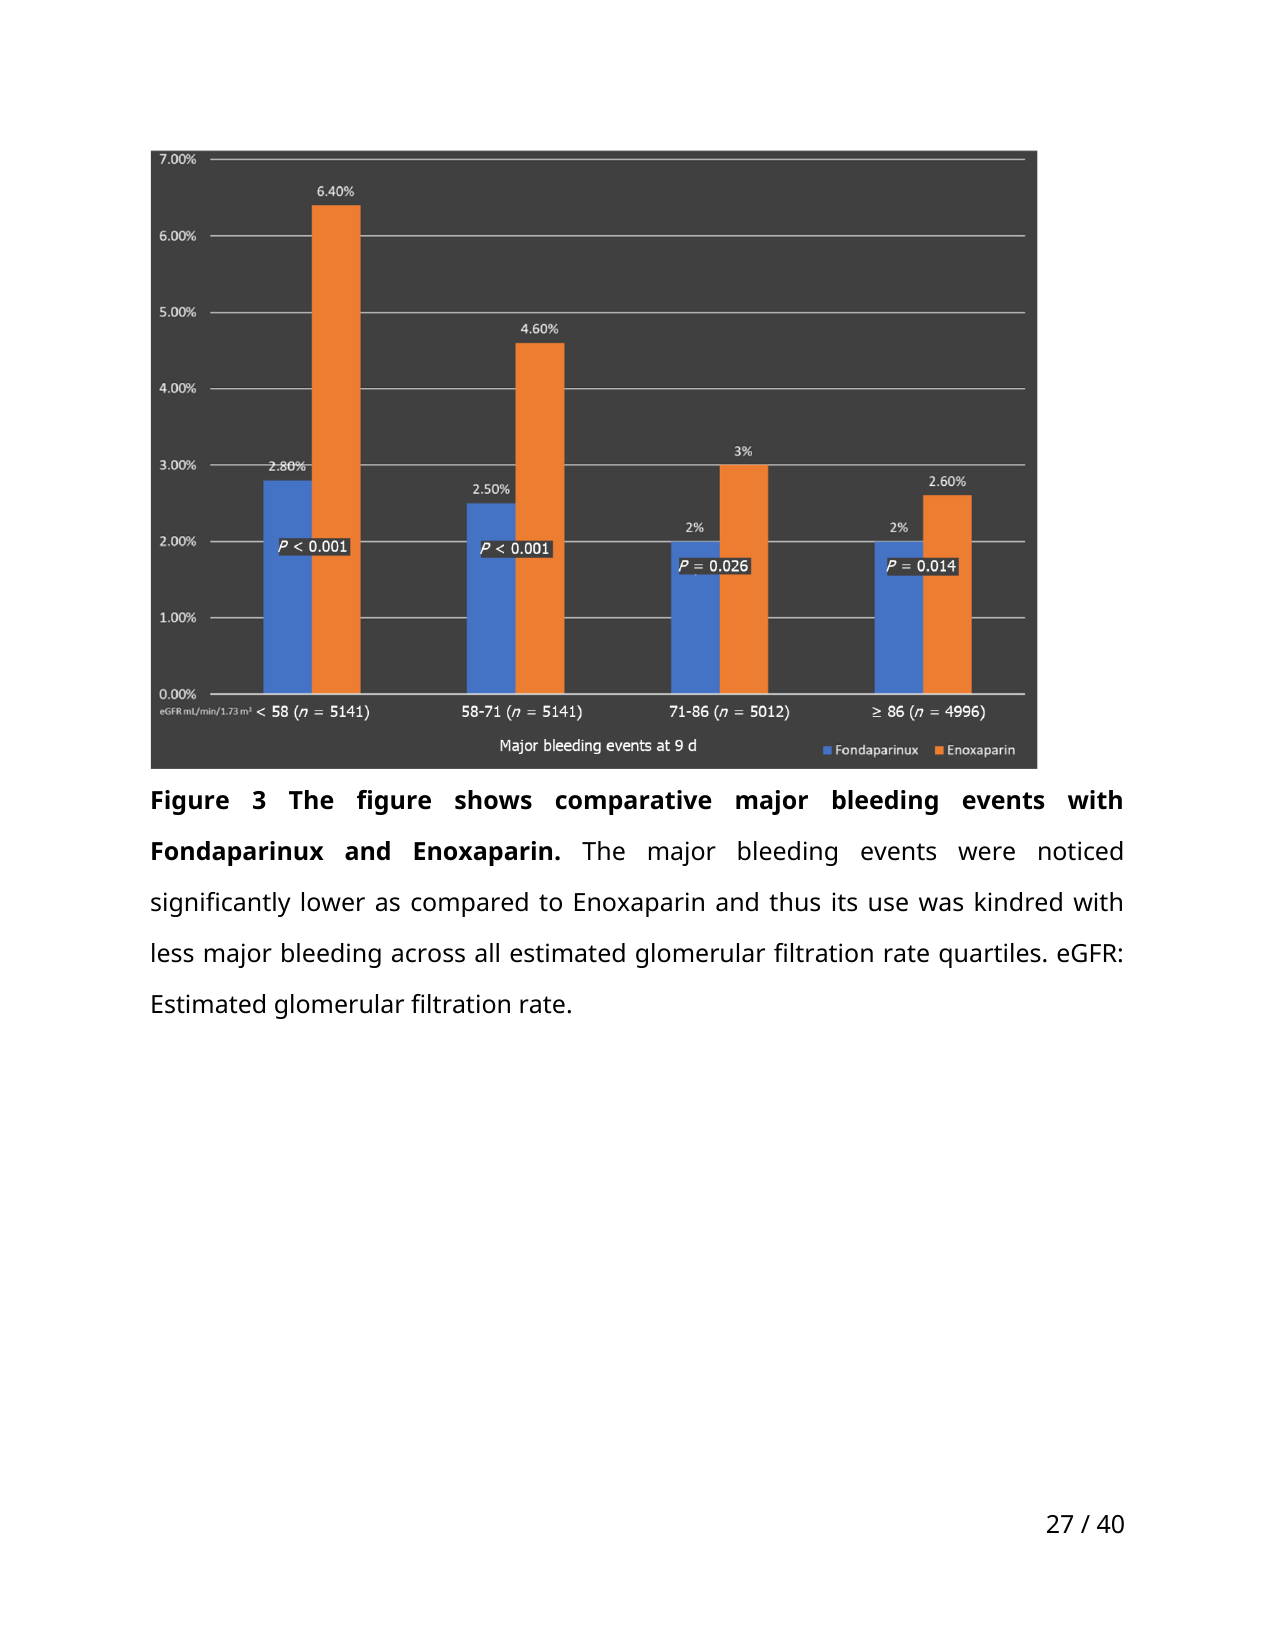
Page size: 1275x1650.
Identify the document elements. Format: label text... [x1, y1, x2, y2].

text Figure 3 The figure shows comparative major bleeding events with Fondaparinux and Enoxaparin. The major bleeding events were noticed significantly lower as compared to Enoxaparin and thus its use was kindred with less major bleeding across all estimated glomerular filtration rate quartiles. eGFR: Estimated glomerular filtration rate. [150, 783, 1125, 1021]
picture [150, 150, 1038, 769]
